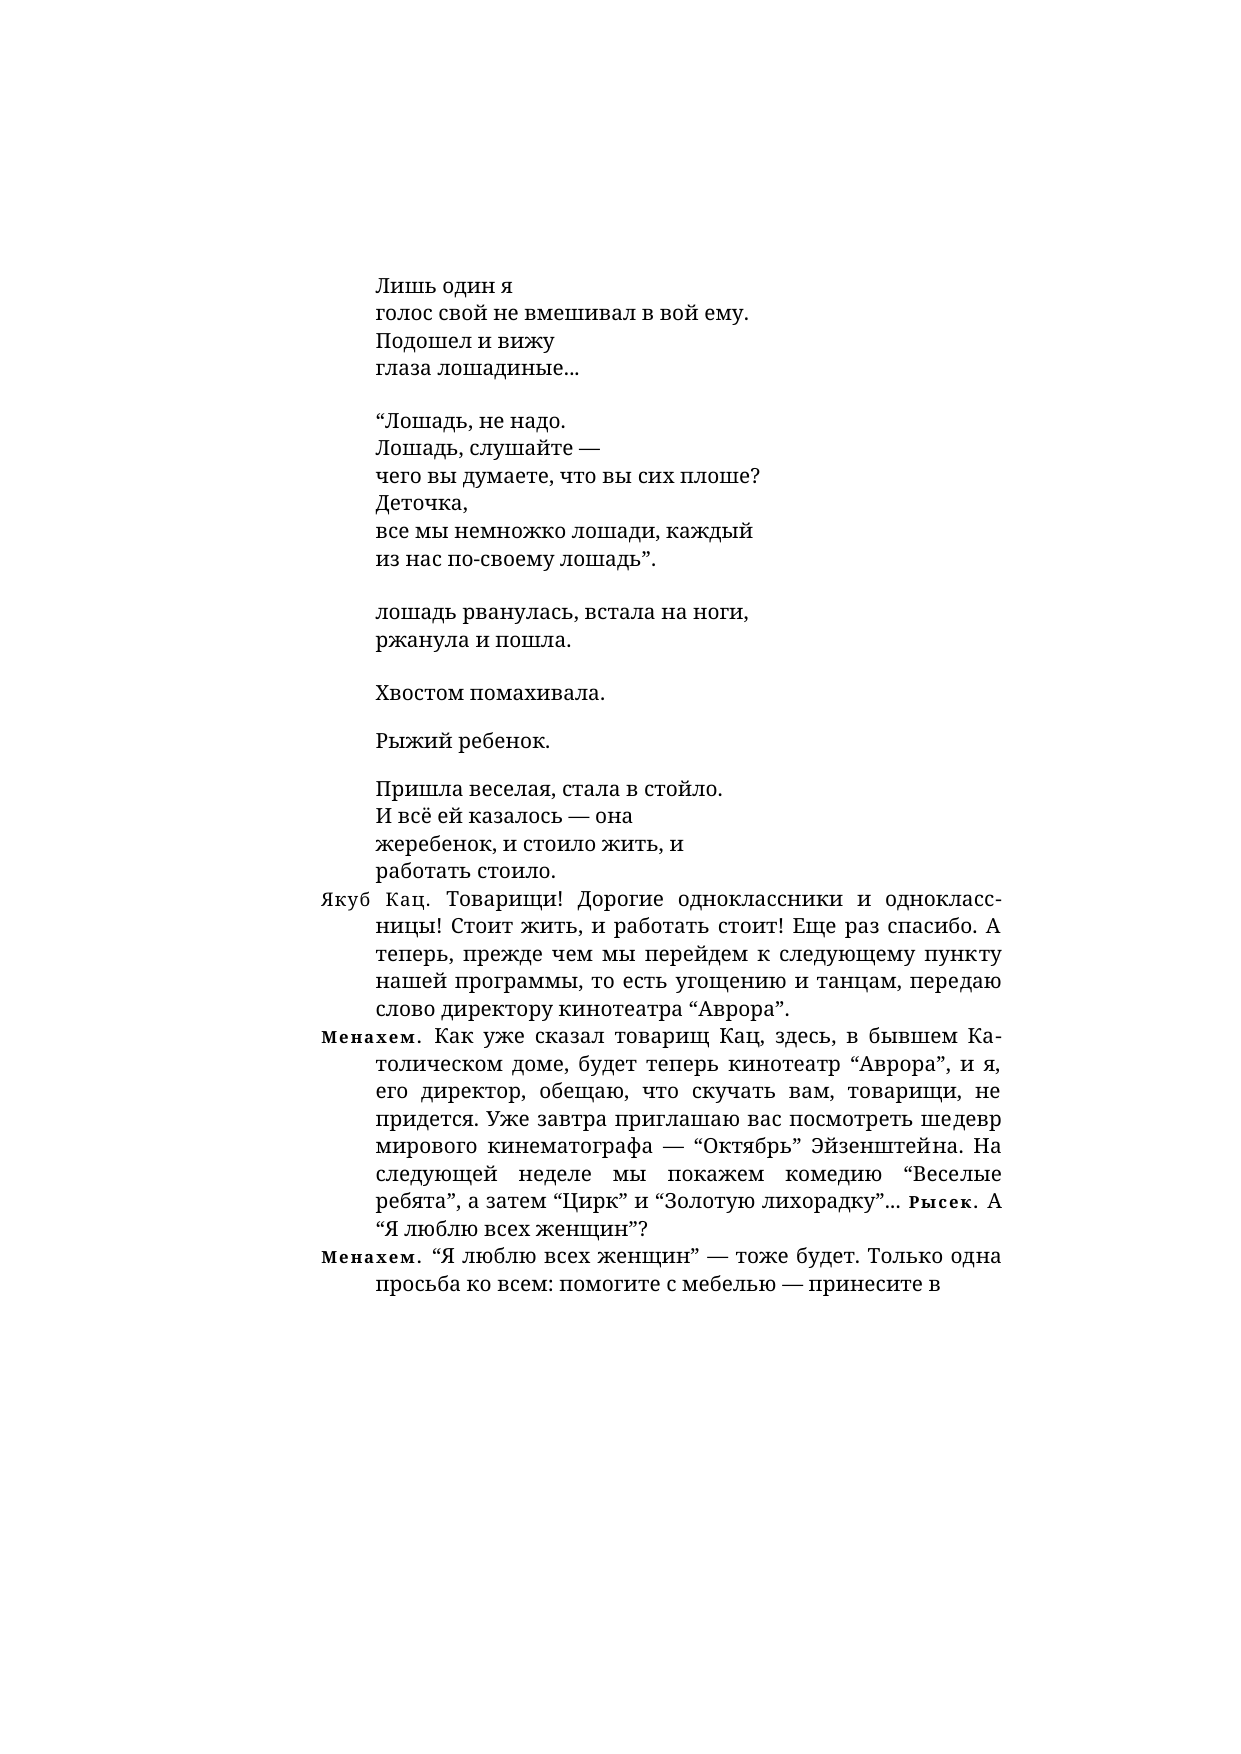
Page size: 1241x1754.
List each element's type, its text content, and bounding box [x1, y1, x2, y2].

text Подошел и вижу [375, 326, 760, 354]
text Лишь один я [375, 271, 1002, 299]
text Менахем. “Я люблю всех женщин” — тоже будет. Только одна просьба ко всем: помогите с мебелью — принесите в [321, 1242, 1002, 1297]
text “Лошадь, не надо. [375, 406, 1002, 434]
text Пришла веселая, стала в стойло. [375, 774, 760, 802]
text голос свой не вмешивал в вой ему. [375, 299, 1002, 326]
text глаза лошадиные... [375, 354, 1002, 381]
text чего вы думаете, что вы сих плоше? [375, 461, 1002, 489]
text Рыжий ребенок. [375, 732, 1002, 753]
text Хвостом помахивала. [375, 683, 1002, 704]
text И всё ей казалось — она жеребенок, и стоило жить, и работать стоило. [375, 802, 760, 884]
text лошадь рванулась, встала на ноги, ржанула и пошла. [375, 598, 760, 653]
text Лошадь, слушайте — [375, 434, 1002, 461]
text Якуб Кац. Товарищи! Дорогие одноклассники и одноклассницы! Стоит жить, и работать стоит! Еще раз спасибо. А теперь, прежде чем мы перейдем к следующему пункту нашей программы, то есть угощению и танцам, передаю слово директору кинотеатра “Аврора”. [321, 884, 1002, 1022]
text все мы немножко лошади, каждый из нас по-своему лошадь”. [375, 516, 760, 572]
text Менахем. Как уже сказал товарищ Кац, здесь, в бывшем Католическом доме, будет теперь кинотеатр “Аврора”, и я, его директор, обещаю, что скучать вам, товарищи, не придется. Уже завтра приглашаю вас посмотреть шедевр мирового кинематографа — “Октябрь” Эйзенштейна. На следующей неделе мы покажем комедию “Веселые ребята”, а затем “Цирк” и “Золотую лихорадку”... Рысек. А “Я люблю всех женщин”? [321, 1022, 1002, 1242]
text Деточка, [375, 489, 1002, 516]
